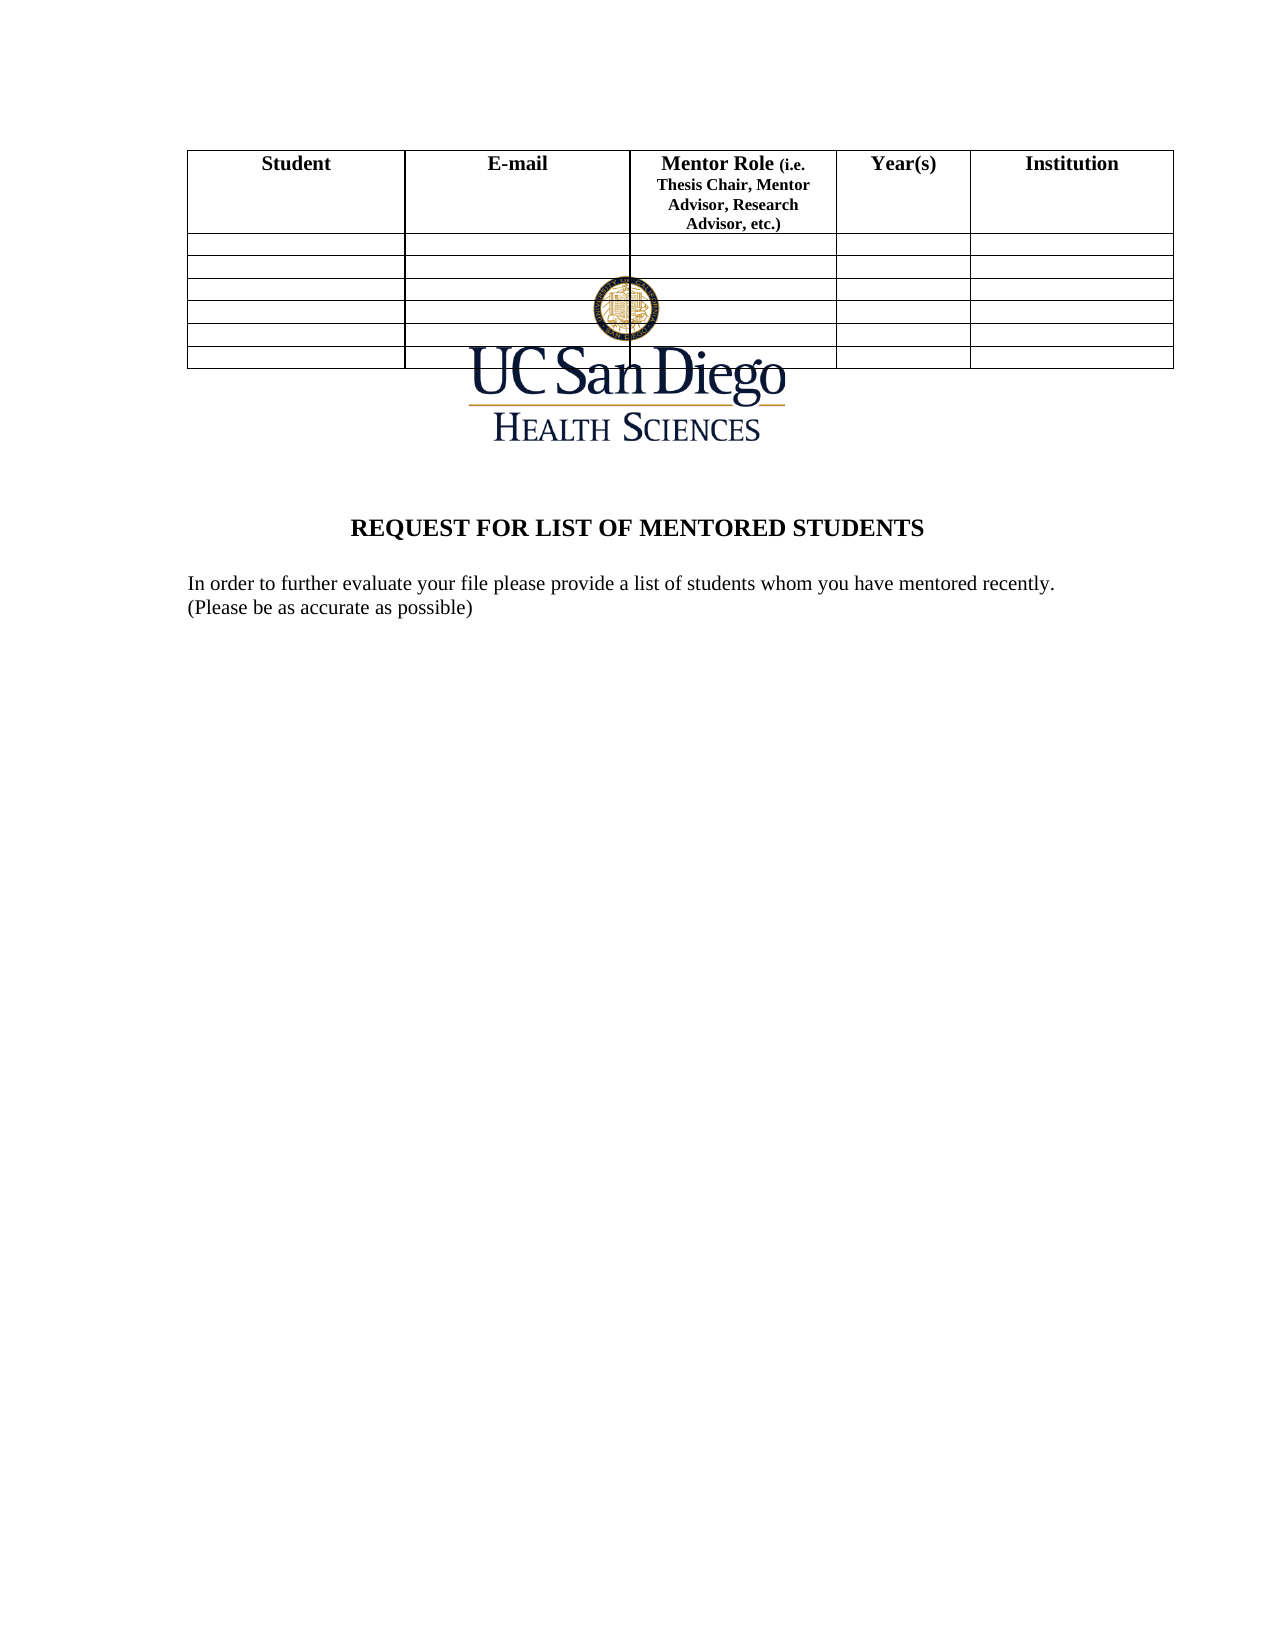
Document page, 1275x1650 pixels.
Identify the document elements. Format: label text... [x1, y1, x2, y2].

table_cell [971, 234, 1173, 255]
table_header E-mail [406, 151, 629, 233]
table_cell [971, 301, 1173, 323]
table_cell [971, 256, 1173, 278]
text In order to further evaluate your file please provide a list of students whom you have mentored recently. (Please be as accurate as possible) [187, 571, 1087, 619]
table_cell [837, 256, 970, 278]
table_cell [837, 324, 970, 346]
table_cell [837, 234, 970, 255]
table_cell [837, 347, 970, 368]
table_cell [406, 256, 629, 278]
table_cell [631, 279, 836, 300]
table_cell [406, 301, 629, 323]
text REQUEST FOR LIST OF MENTORED STUDENTS [187, 513, 1087, 542]
table_cell [631, 301, 836, 323]
table_cell [188, 347, 404, 368]
table_cell [837, 301, 970, 323]
table_cell [971, 279, 1173, 300]
table_cell [188, 324, 404, 346]
table_cell [631, 324, 836, 346]
table_cell [631, 256, 836, 278]
table_header Mentor Role (i.e. Thesis Chair, Advisor, Research Advisor, etc.) [631, 151, 836, 233]
picture [468, 369, 786, 441]
table_cell [406, 279, 629, 300]
table_header Institution [971, 151, 1173, 233]
table_cell [188, 256, 404, 278]
table_cell [971, 347, 1173, 368]
table_cell [631, 234, 836, 255]
table_cell [188, 234, 404, 255]
table_cell [631, 347, 836, 368]
table_cell [406, 234, 629, 255]
table_cell [188, 301, 404, 323]
table_cell [406, 347, 629, 368]
table_cell [406, 324, 629, 346]
table_header Student [188, 151, 404, 233]
table_cell [188, 279, 404, 300]
table_header Year(s) [837, 151, 970, 233]
table_cell [971, 324, 1173, 346]
table_cell [837, 279, 970, 300]
